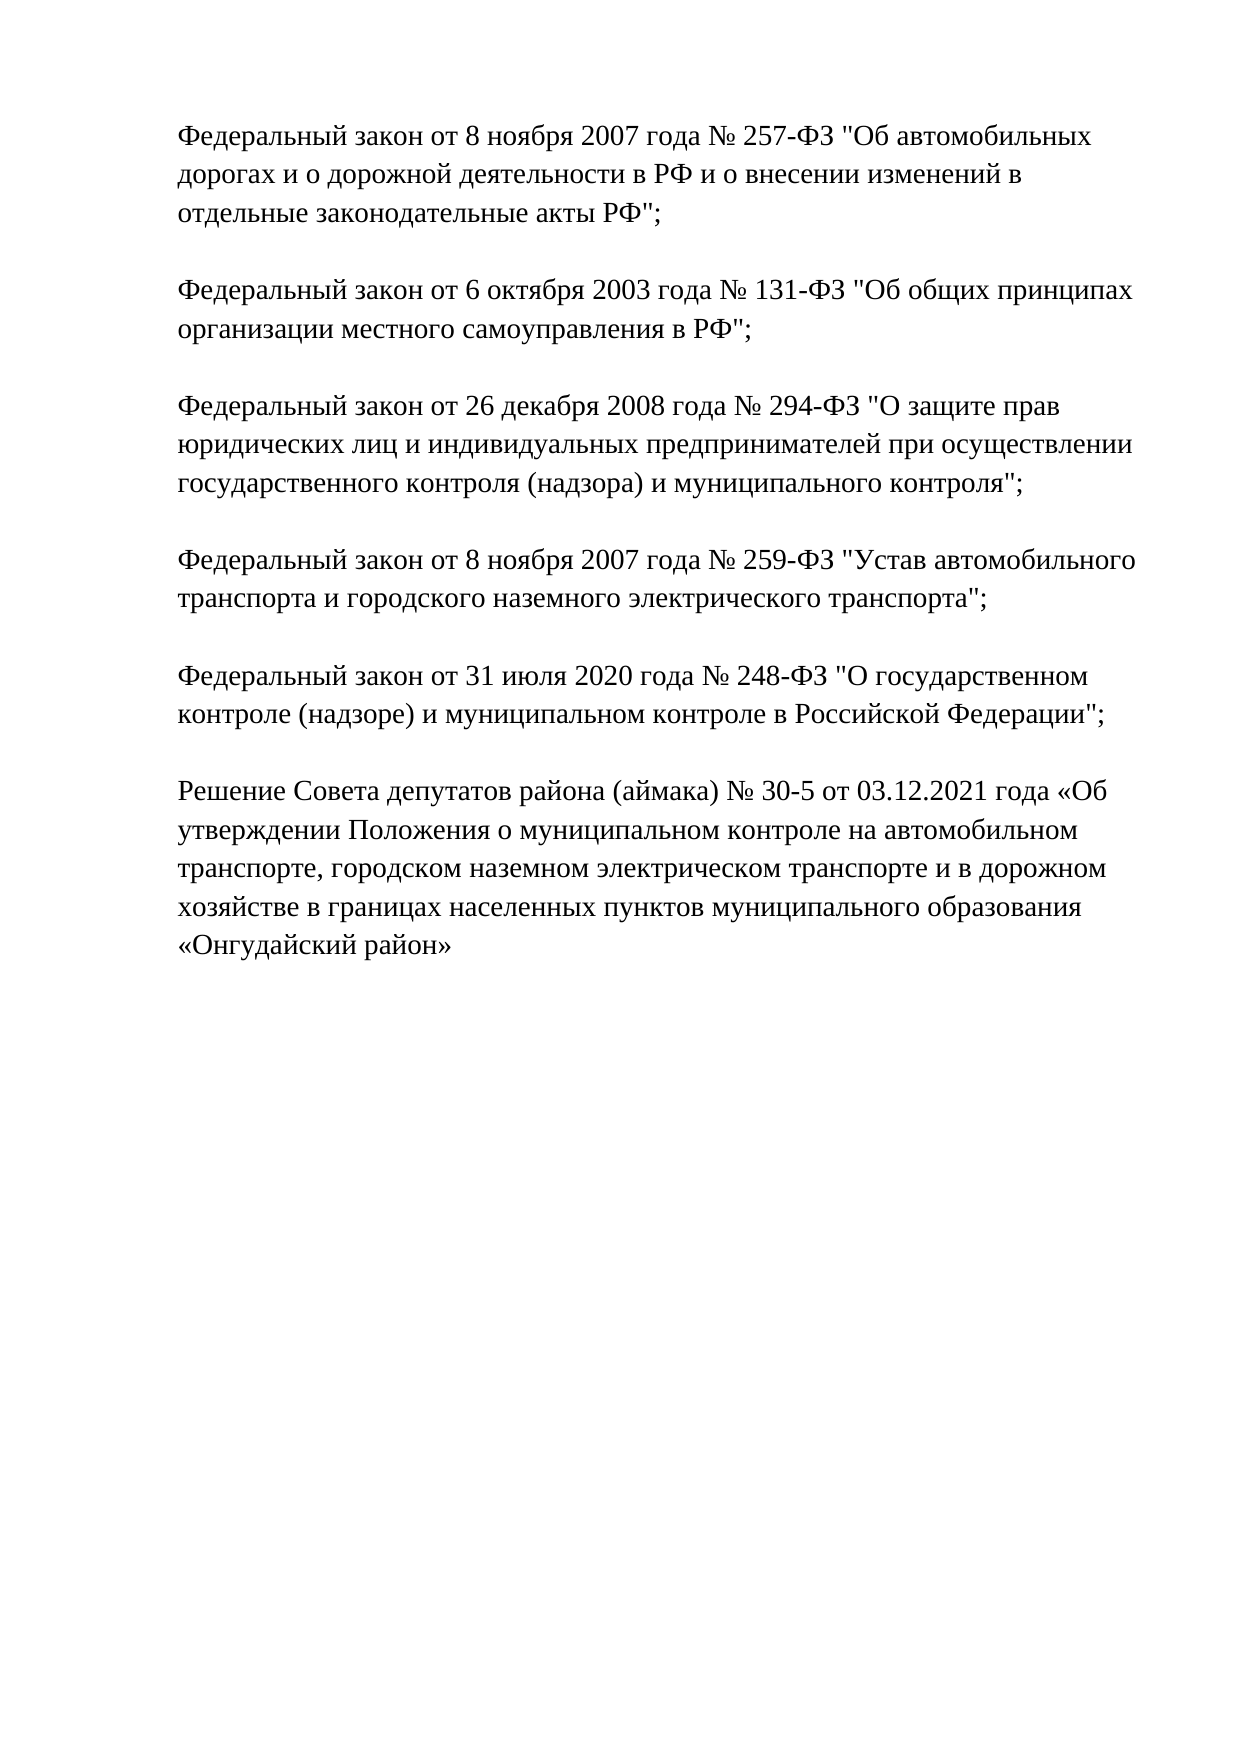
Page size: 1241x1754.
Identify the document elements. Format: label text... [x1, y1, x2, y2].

text Федеральный закон от 8 ноября 2007 года № 257-ФЗ "Об автомобильных дорогах и о дорожной деятельности в РФ и о внесении изменений в отдельные законодательные акты РФ"; Федеральный закон от 6 октября 2003 года № 131-ФЗ "Об общих принципах организации местного самоуправления в РФ"; Федеральный закон от 26 декабря 2008 года № 294-ФЗ "О защите прав юридических лиц и индивидуальных предпринимателей при осуществлении государственного контроля (надзора) и муниципального контроля"; Федеральный закон от 8 ноября 2007 года № 259-ФЗ "Устав автомобильного транспорта и городского наземного электрического транспорта"; Федеральный закон от 31 июля 2020 года № 248-ФЗ "О государственном контроле (надзоре) и муниципальном контроле в Российской Федерации"; Решение Совета депутатов района (аймака) № 30-5 от 03.12.2021 года «Об утверждении Положения о муниципальном контроле на автомобильном транспорте, городском наземном электрическом транспорте и в дорожном хозяйстве в границах населенных пунктов муниципального образования «Онгудайский район» [177, 118, 1152, 961]
